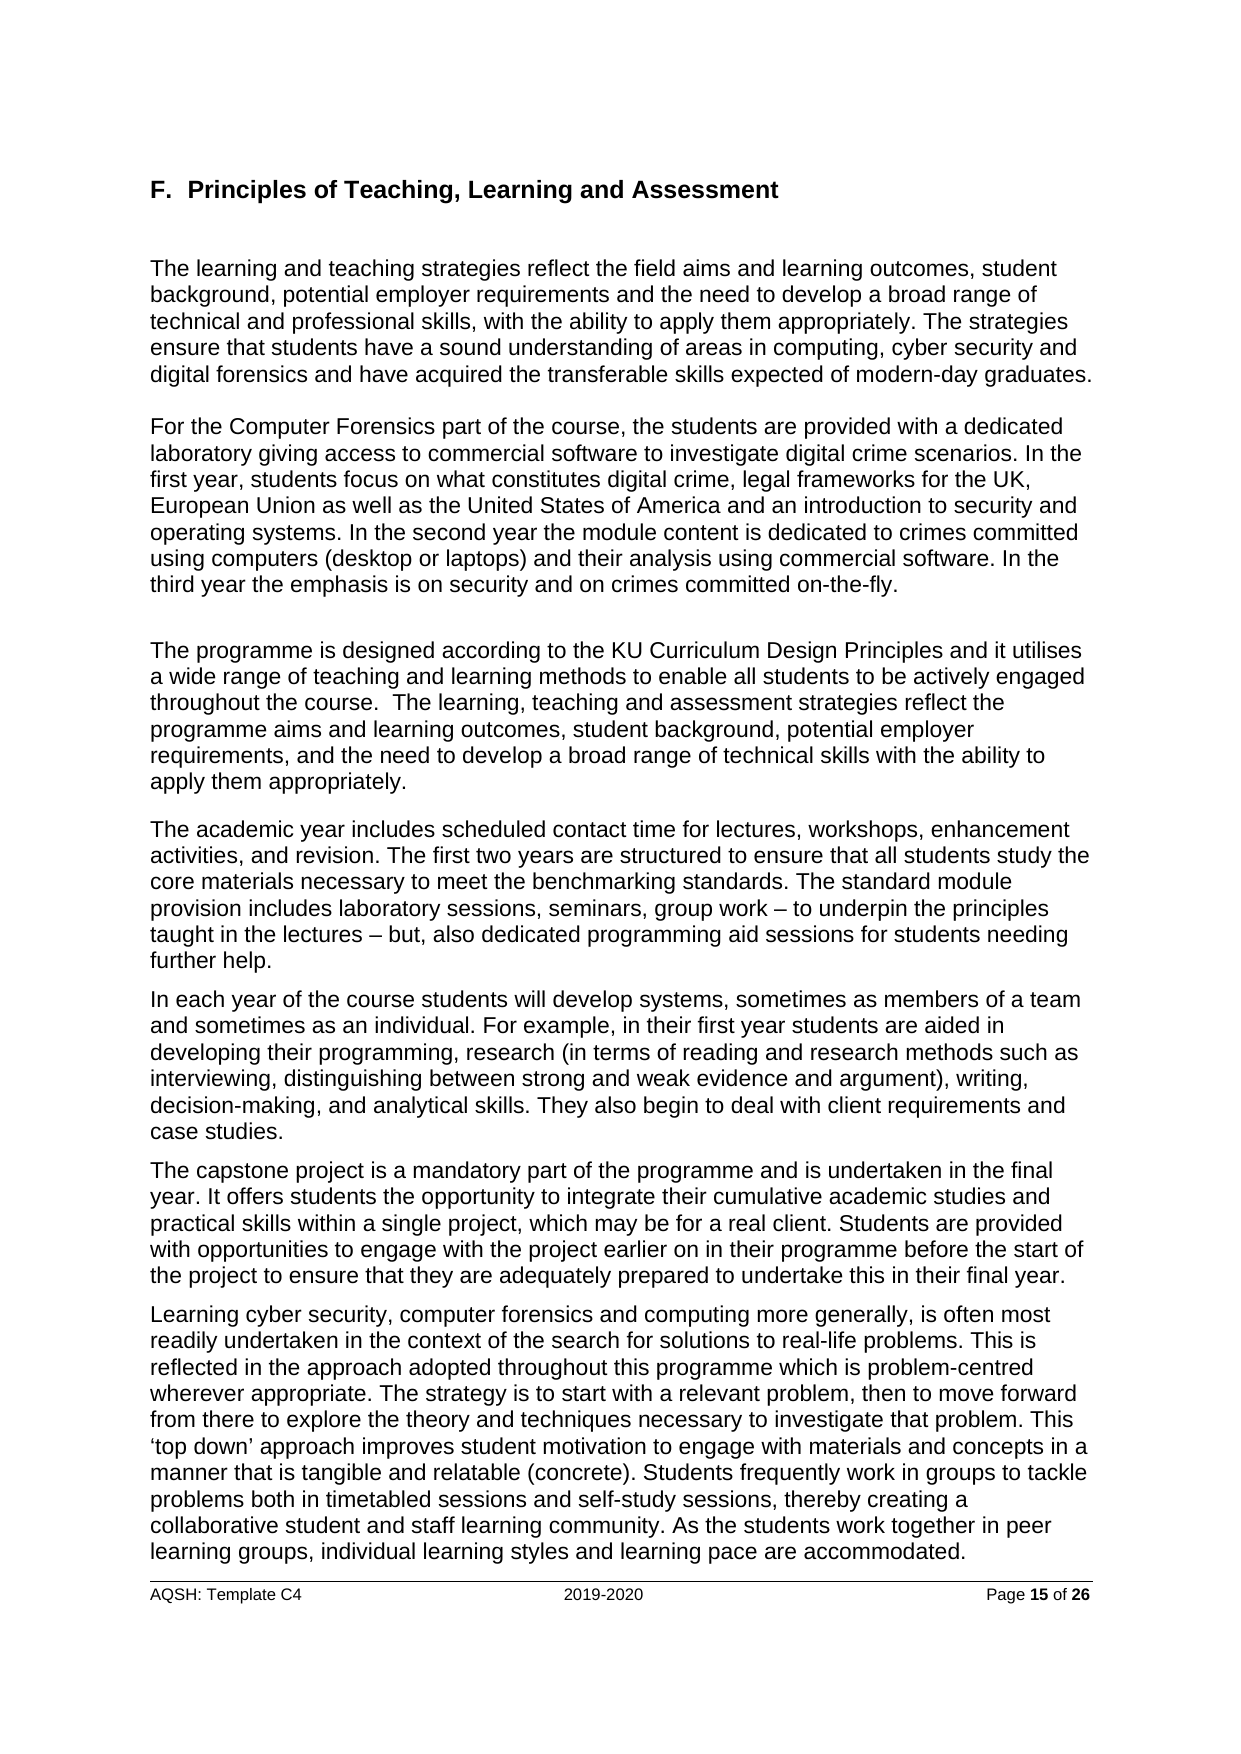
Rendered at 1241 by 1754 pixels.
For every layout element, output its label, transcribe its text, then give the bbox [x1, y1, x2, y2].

text The learning and teaching strategies reflect the field aims and learning outcomes, student background, potential employer requirements and the need to develop a broad range of technical and professional skills, with the ability to apply them appropriately. The strategies ensure that students have a sound understanding of areas in computing, cyber security and digital forensics and have acquired the transferable skills expected of modern-day graduates. [150, 255, 1093, 387]
text The programme is designed according to the KU Curriculum Design Principles and it utilises a wide range of teaching and learning methods to enable all students to be actively engaged throughout the course. The learning, teaching and assessment strategies reflect the programme aims and learning outcomes, student background, potential employer requirements, and the need to develop a broad range of technical skills with the ability to apply them appropriately. [150, 637, 1093, 795]
text For the Computer Forensics part of the course, the students are provided with a dedicated laboratory giving access to commercial software to investigate digital crime scenarios. In the first year, students focus on what constitutes digital crime, legal frameworks for the UK, European Union as well as the United States of America and an introduction to security and operating systems. In the second year the module content is dedicated to crimes committed using computers (desktop or laptops) and their analysis using commercial software. In the third year the emphasis is on security and on crimes committed on-the-fly. [150, 413, 1093, 598]
subtitle Principles of Teaching, Learning and Assessment [150, 175, 1093, 204]
text The capstone project is a mandatory part of the programme and is undertaken in the final year. It offers students the opportunity to integrate their cumulative academic studies and practical skills within a single project, which may be for a real client. Students are provided with opportunities to engage with the project earlier on in their programme before the start of the project to ensure that they are adequately prepared to undertake this in their final year. [150, 1157, 1093, 1288]
text In each year of the course students will develop systems, sometimes as members of a team and sometimes as an individual. For example, in their first year students are aided in developing their programming, research (in terms of reading and research methods such as interviewing, distinguishing between strong and weak evidence and argument), writing, decision-making, and analytical skills. They also begin to deal with client requirements and case studies. [150, 986, 1093, 1144]
text Learning cyber security, computer forensics and computing more generally, is often most readily undertaken in the context of the search for solutions to real-life problems. This is reflected in the approach adopted throughout this programme which is problem-centred wherever appropriate. The strategy is to start with a relevant problem, then to move forward from there to explore the theory and techniques necessary to investigate that problem. This ‘top down’ approach improves student motivation to engage with materials and concepts in a manner that is tangible and relatable (concrete). Students frequently work in groups to tackle problems both in timetabled sessions and self-study sessions, thereby creating a collaborative student and staff learning community. As the students work together in peer learning groups, individual learning styles and learning pace are accommodated. [150, 1301, 1093, 1564]
text The academic year includes scheduled contact time for lectures, workshops, enhancement activities, and revision. The first two years are structured to ensure that all students study the core materials necessary to meet the benchmarking standards. The standard module provision includes laboratory sessions, seminars, group work – to underpin the principles taught in the lectures – but, also dedicated programming aid sessions for students needing further help. [150, 816, 1093, 974]
